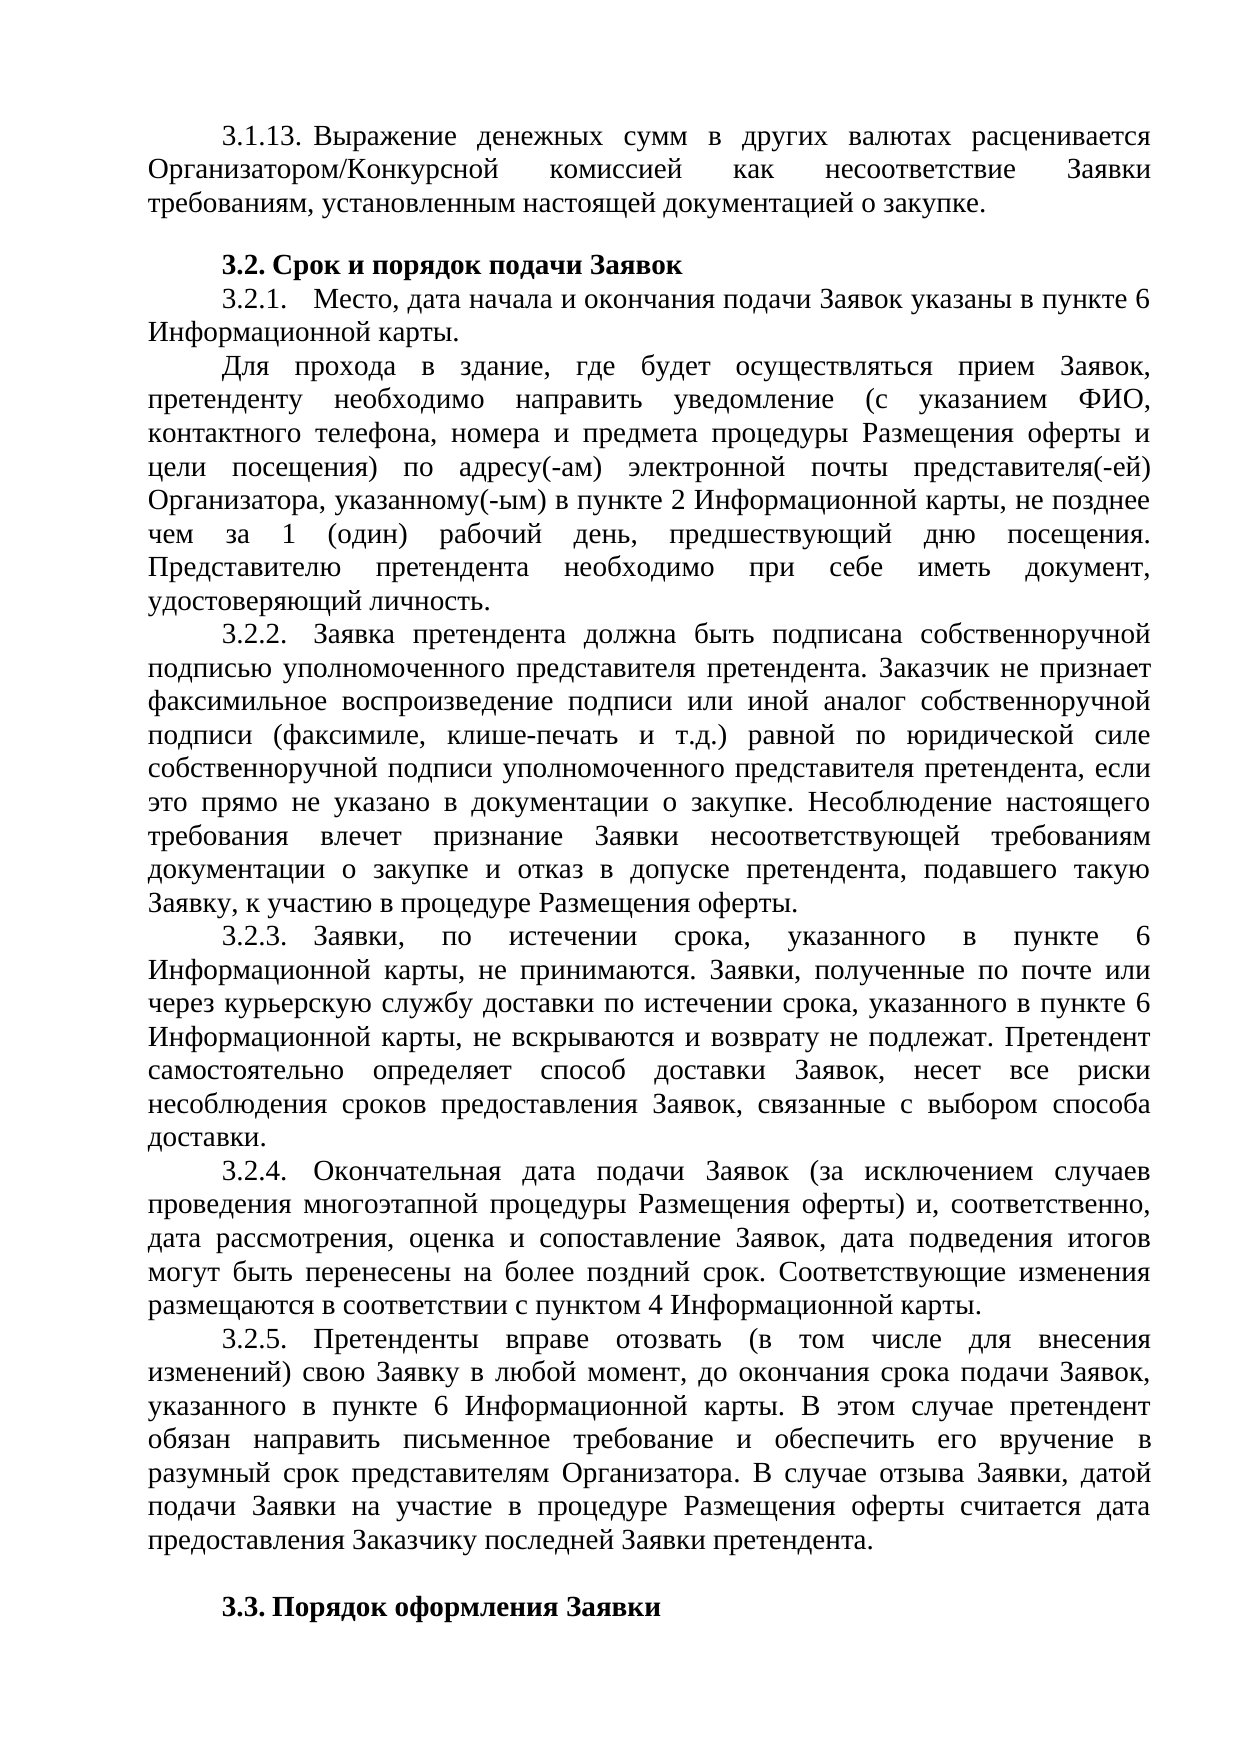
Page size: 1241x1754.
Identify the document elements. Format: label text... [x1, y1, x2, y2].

list Заявки, по истечении срока, указанного в пункте 6 Информационной карты, не принимаются. Заявки, полученные по почте или через курьерскую службу доставки по истечении срока, указанного в пункте 6 Информационной карты, не вскрываются и возврату не подлежат. Претендент самостоятельно определяет способ доставки Заявок, несет все риски несоблюдения сроков предоставления Заявок, связанные с выбором способа доставки. [148, 918, 1152, 1153]
list Срок и порядок подачи Заявок [148, 247, 1152, 281]
list Заявка претендента должна быть подписана собственноручной подписью уполномоченного представителя претендента. Заказчик не признает факсимильное воспроизведение подписи или иной аналог собственноручной подписи (факсимиле, клише-печать и т.д.) равной по юридической силе собственноручной подписи уполномоченного представителя претендента, если это прямо не указано в документации о закупке. Несоблюдение настоящего требования влечет признание Заявки несоответствующей требованиям документации о закупке и отказ в допуске претендента, подавшего такую Заявку, к участию в процедуре Размещения оферты. [148, 616, 1152, 918]
list Место, дата начала и окончания подачи Заявок указаны в пункте 6 Информационной карты. [148, 281, 1152, 348]
text Для прохода в здание, где будет осуществляться прием Заявок, претенденту необходимо направить уведомление (с указанием ФИО, контактного телефона, номера и предмета процедуры Размещения оферты и цели посещения) по адресу(-ам) электронной почты представителя(-ей) Организатора, указанному(-ым) в пункте 2 Информационной карты, не позднее чем за 1 (один) рабочий день, предшествующий дню посещения. Представителю претендента необходимо при себе иметь документ, удостоверяющий личность. [148, 348, 1152, 616]
list Выражение денежных сумм в других валютах расценивается Организатором/Конкурсной комиссией как несоответствие Заявки требованиям, установленным настоящей документацией о закупке. [148, 118, 1152, 219]
list Окончательная дата подачи Заявок (за исключением случаев проведения многоэтапной процедуры Размещения оферты) и, соответственно, дата рассмотрения, оценка и сопоставление Заявок, дата подведения итогов могут быть перенесены на более поздний срок. Соответствующие изменения размещаются в соответствии с пунктом 4 Информационной карты. [148, 1153, 1152, 1321]
list Претенденты вправе отозвать (в том числе для внесения изменений) свою Заявку в любой момент, до окончания срока подачи Заявок, указанного в пункте 6 Информационной карты. В этом случае претендент обязан направить письменное требование и обеспечить его вручение в разумный срок представителям Организатора. В случае отзыва Заявки, датой подачи Заявки на участие в процедуре Размещения оферты считается дата предоставления Заказчику последней Заявки претендента. [148, 1321, 1152, 1556]
list Порядок оформления Заявки [148, 1589, 1152, 1623]
